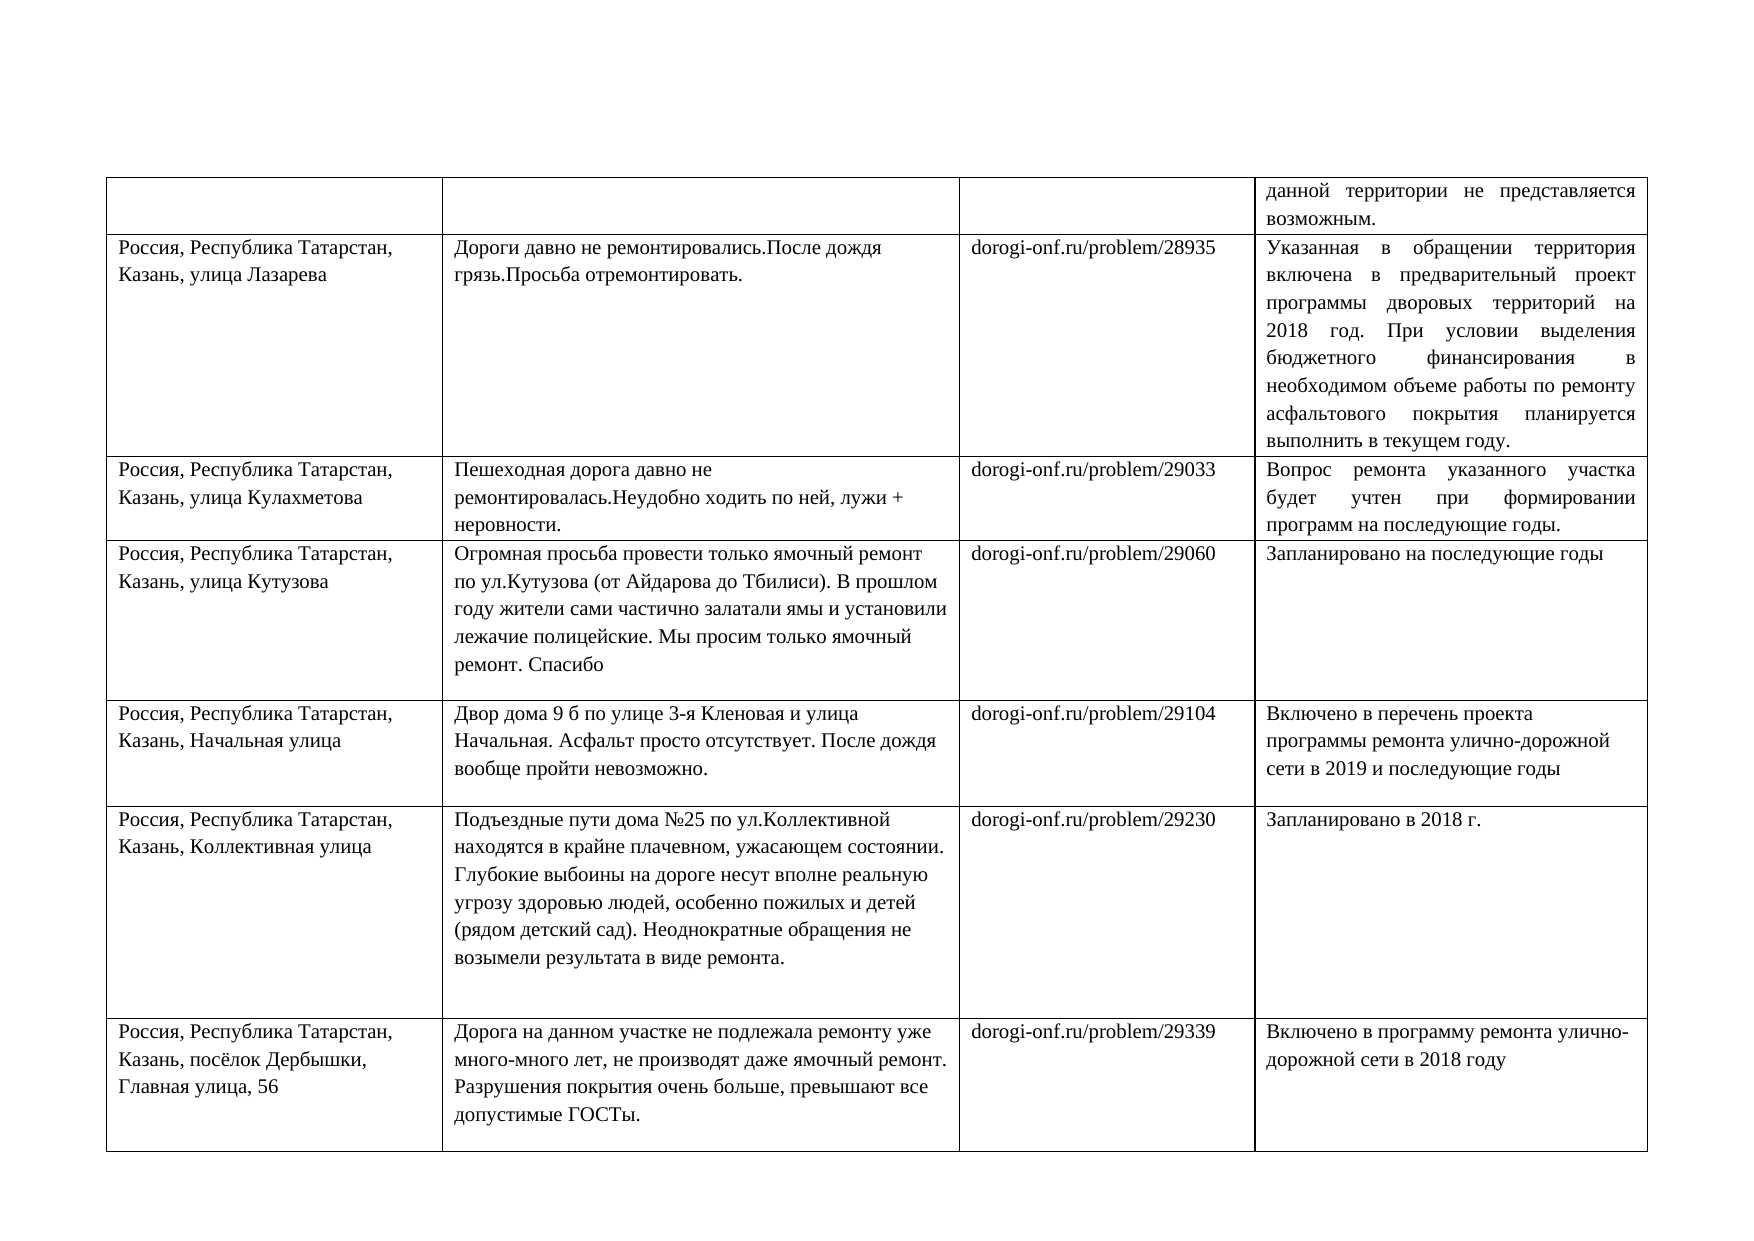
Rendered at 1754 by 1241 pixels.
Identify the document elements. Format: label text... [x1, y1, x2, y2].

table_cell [107, 1019, 442, 1151]
table_cell dorogi-onf.ru/problem/29033 [960, 457, 1254, 540]
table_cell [443, 1019, 959, 1151]
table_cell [443, 178, 959, 234]
table_cell Дороги давно не ремонтировались.После дождя грязь.Просьба отремонтировать. [443, 235, 959, 456]
table_cell Вопрос ремонта указанного участка будет учтен при формировании программ на последующие годы. [1256, 457, 1647, 540]
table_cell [960, 178, 1254, 234]
table_cell dorogi-onf.ru/problem/29230 [960, 807, 1254, 1018]
table_cell dorogi-onf.ru/problem/29060 [960, 541, 1254, 699]
table_cell Указанная в обращении территория включена в предварительный проект программы дворовых территорий на 2018 год. При условии выделения бюджетного финансирования в необходимом объеме работы по ремонту асфальтового покрытия планируется выполнить в текущем году. [1256, 235, 1647, 456]
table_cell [1256, 1019, 1647, 1151]
table_cell Запланировано в 2018 г. [1256, 807, 1647, 1018]
table_cell Пешеходная дорога давно не ремонтировалась.Неудобно ходить по ней, лужи + неровности. [443, 457, 959, 540]
table_cell Россия, Республика Татарстан, Казань, Начальная улица [107, 701, 442, 806]
table_cell Россия, Республика Татарстан, Казань, Коллективная улица [107, 807, 442, 1018]
table_cell dorogi-onf.ru/problem/28935 [960, 235, 1254, 456]
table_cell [107, 178, 442, 234]
table_cell Запланировано на последующие годы [1256, 541, 1647, 699]
table_cell dorogi-onf.ru/problem/29104 [960, 701, 1254, 806]
table_cell Россия, Республика Татарстан, Казань, улица Лазарева [107, 235, 442, 456]
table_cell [1256, 178, 1647, 234]
table_cell Огромная просьба провести только ямочный ремонт по ул.Кутузова (от Айдарова до Тбилиси). В прошлом году жители сами частично залатали ямы и установили лежачие полицейские. Мы просим только ямочный ремонт. Спасибо [443, 541, 959, 699]
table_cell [960, 1019, 1254, 1151]
table_cell Подъездные пути дома №25 по ул.Коллективной находятся в крайне плачевном, ужасающем состоянии. Глубокие выбоины на дороге несут вполне реальную угрозу здоровью людей, особенно пожилых и детей (рядом детский сад). Неоднократные обращения не возымели результата в виде ремонта. [443, 807, 959, 1018]
table_cell Включено в перечень проекта программы ремонта улично-дорожной сети в 2019 и последующие годы [1256, 701, 1647, 806]
table_cell Россия, Республика Татарстан, Казань, улица Кулахметова [107, 457, 442, 540]
table_cell Россия, Республика Татарстан, Казань, улица Кутузова [107, 541, 442, 699]
table_cell Двор дома 9 б по улице 3-я Кленовая и улица Начальная. Асфальт просто отсутствует. После дождя вообще пройти невозможно. [443, 701, 959, 806]
